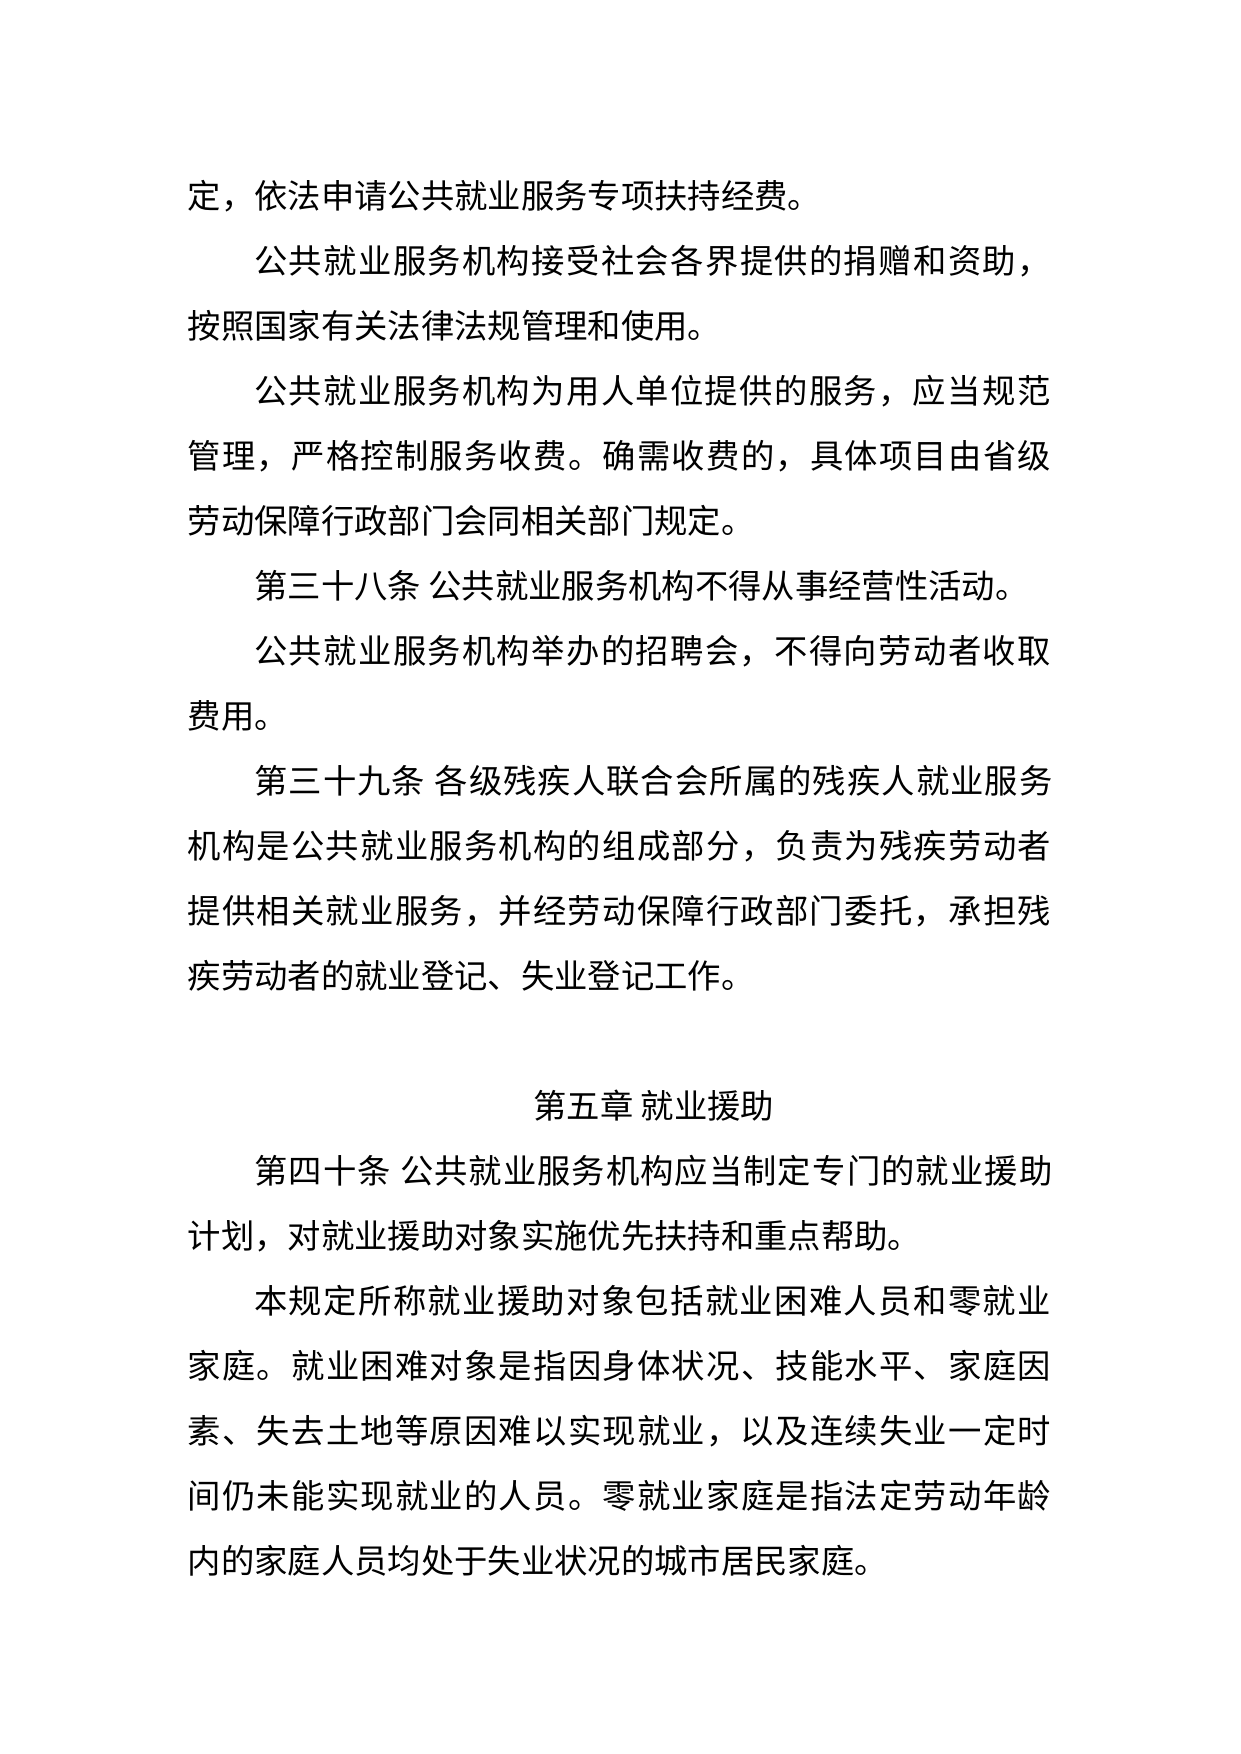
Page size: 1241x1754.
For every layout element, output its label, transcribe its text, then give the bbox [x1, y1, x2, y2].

text 公共就业服务机构接受社会各界提供的捐赠和资助，按照国家有关法律法规管理和使用。 [187, 227, 1053, 357]
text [187, 162, 1053, 227]
text 公共就业服务机构为用人单位提供的服务，应当规范管理，严格控制服务收费。确需收费的，具体项目由省级劳动保障行政部门会同相关部门规定。 [187, 357, 1053, 552]
text 本规定所称就业援助对象包括就业困难人员和零就业家庭。就业困难对象是指因身体状况、技能水平、家庭因素、失去土地等原因难以实现就业，以及连续失业一定时间仍未能实现就业的人员。零就业家庭是指法定劳动年龄内的家庭人员均处于失业状况的城市居民家庭。 [187, 1267, 1053, 1592]
text 第三十八条 公共就业服务机构不得从事经营性活动。 [187, 552, 1053, 617]
text 第四十条 公共就业服务机构应当制定专门的就业援助计划，对就业援助对象实施优先扶持和重点帮助。 [187, 1137, 1053, 1267]
text 公共就业服务机构举办的招聘会，不得向劳动者收取费用。 [187, 617, 1053, 747]
text 第三十九条 各级残疾人联合会所属的残疾人就业服务机构是公共就业服务机构的组成部分，负责为残疾劳动者提供相关就业服务，并经劳动保障行政部门委托，承担残疾劳动者的就业登记、失业登记工作。 [187, 747, 1053, 1007]
text 第五章 就业援助 [187, 1072, 1053, 1137]
